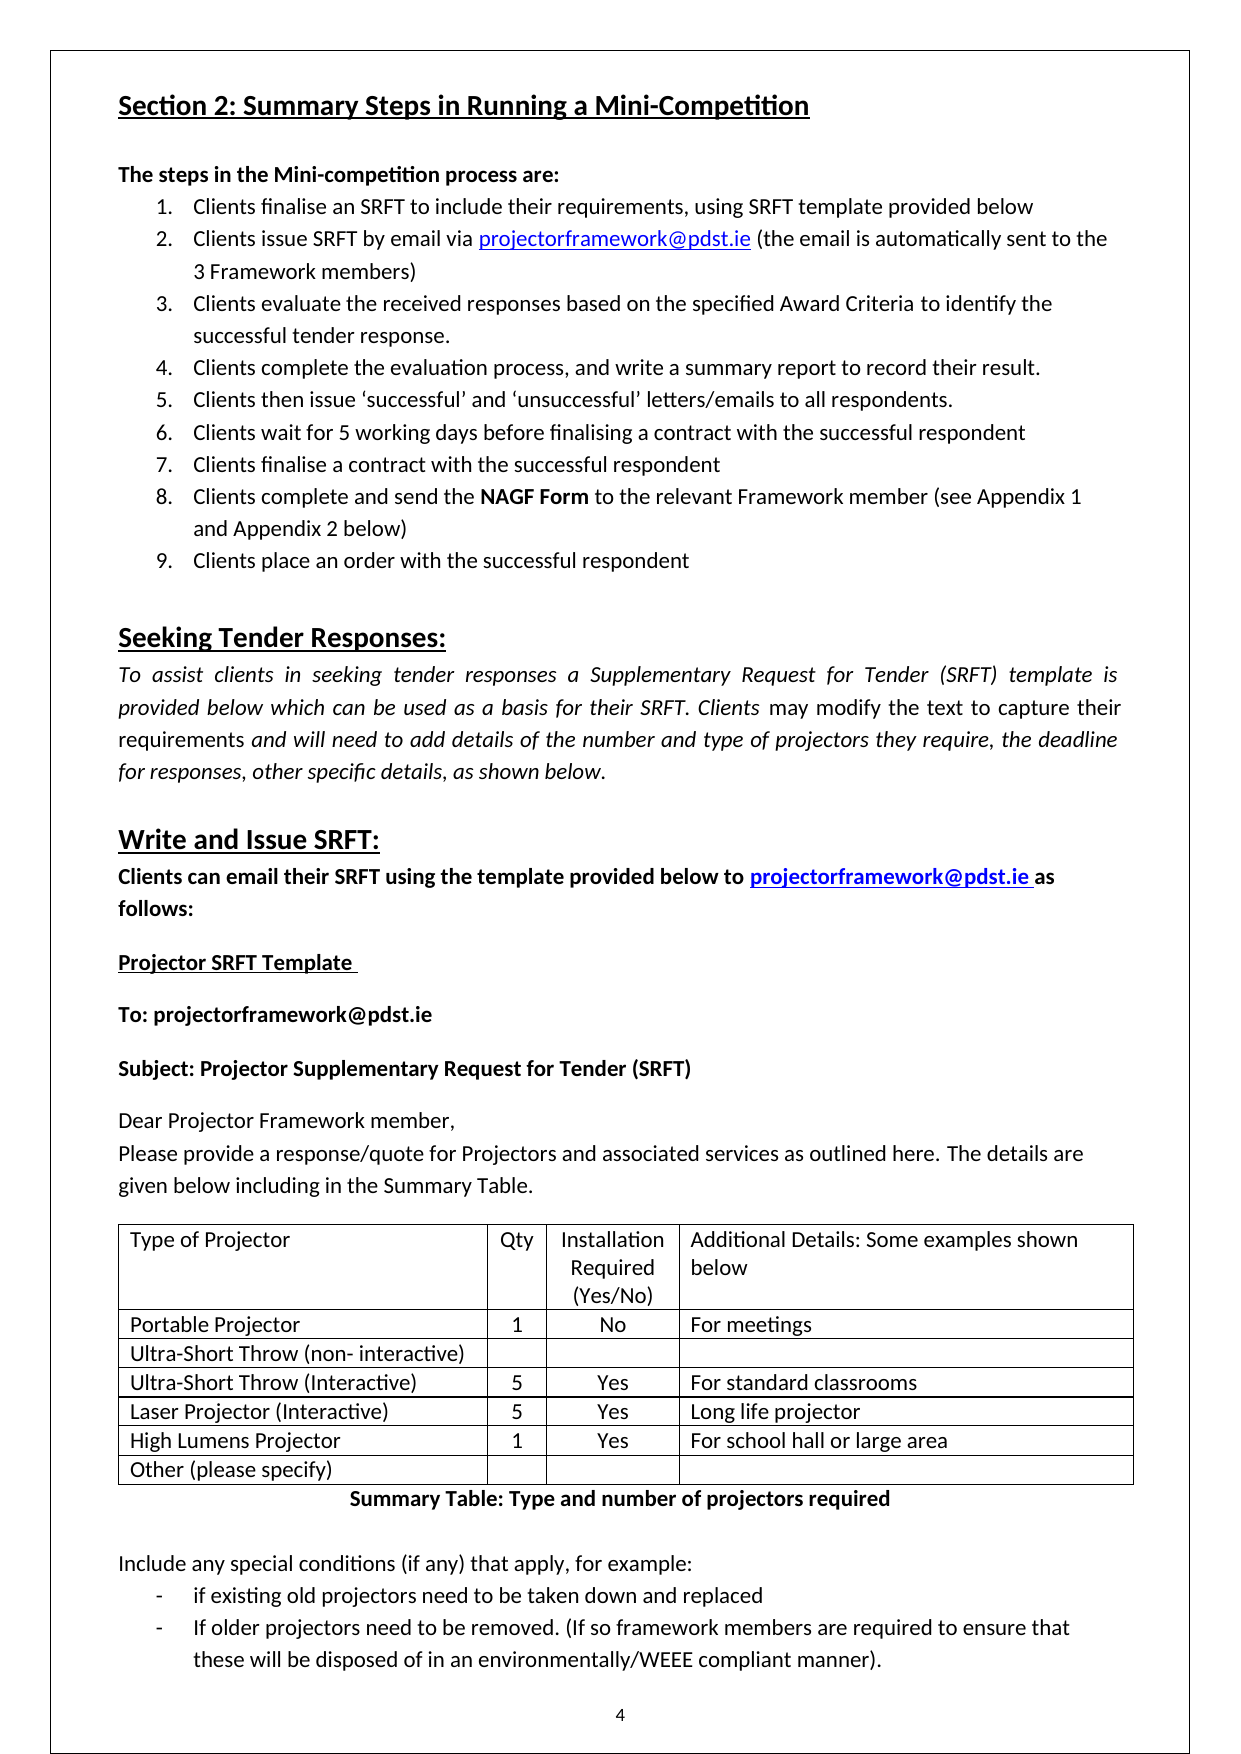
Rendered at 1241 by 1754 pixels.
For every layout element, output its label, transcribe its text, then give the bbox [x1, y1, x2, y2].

table_cell [488, 1456, 546, 1483]
list if existing old projectors need to be taken down and replaced [156, 1581, 1122, 1609]
table_cell Yes [547, 1368, 679, 1396]
text Clients can email their SRFT using the template provided below to projectorframework@pdst.ie as follows: [118, 862, 1122, 923]
table_header Installation Required (Yes/No) [547, 1225, 679, 1309]
text Subject: Projector Supplementary Request for Tender (SRFT) [118, 1054, 1122, 1082]
list Clients finalise an SRFT to include their requirements, using SRFT template provided below [156, 192, 1122, 220]
list Clients place an order with the successful respondent [156, 546, 1122, 574]
table_cell [488, 1339, 546, 1367]
list Clients issue SRFT by email via projectorframework@pdst.ie (the email is automatically sent to the 3 Framework members) [156, 224, 1122, 285]
text Summary Table: Type and number of projectors required [118, 1485, 1122, 1513]
list Clients wait for 5 working days before finalising a contract with the successful respondent [156, 418, 1122, 446]
table_cell Portable Projector [119, 1310, 487, 1338]
list If older projectors need to be removed. (If so framework members are required to ensure that these will be disposed of in an environmentally/WEEE compliant manner). [156, 1613, 1122, 1673]
table_cell [547, 1456, 679, 1483]
table_cell 1 [488, 1310, 546, 1338]
table_header Type of Projector [119, 1225, 487, 1309]
table_cell 5 [488, 1368, 546, 1396]
table_cell No [547, 1310, 679, 1338]
table_cell For school hall or large area [680, 1426, 1133, 1454]
text Dear Projector Framework member, [118, 1107, 1122, 1135]
table_cell High Lumens Projector [119, 1426, 487, 1454]
table_header Qty [488, 1225, 546, 1309]
table_cell Laser Projector (Interactive) [119, 1398, 487, 1425]
table_cell [547, 1339, 679, 1367]
text The steps in the Mini-competition process are: [118, 160, 1122, 188]
table_cell [680, 1339, 1133, 1367]
table_cell Long life projector [680, 1398, 1133, 1425]
text To assist clients in seeking tender responses a Supplementary Request for Tender (SRFT) template is provided below which can be used as a basis for their SRFT. Clients may modify the text to capture their requirements and will need to add details of the number and type of projectors they require, the deadline for responses, other specific details, as shown below. [118, 661, 1122, 785]
text Write and Issue SRFT: [118, 821, 1122, 857]
table_cell Ultra-Short Throw (Interactive) [119, 1368, 487, 1396]
list Clients finalise a contract with the successful respondent [156, 450, 1122, 478]
table_cell Other (please specify) [119, 1456, 487, 1483]
text Projector SRFT Template [118, 948, 1122, 976]
table_cell [680, 1456, 1133, 1483]
table_cell Ultra-Short Throw (non- interactive) [119, 1339, 487, 1367]
table_cell 1 [488, 1426, 546, 1454]
text To: projectorframework@pdst.ie [118, 1001, 1122, 1029]
table_cell Yes [547, 1398, 679, 1425]
table_cell 5 [488, 1398, 546, 1425]
list Clients complete the evaluation process, and write a summary report to record their result. [156, 353, 1122, 381]
text Please provide a response/quote for Projectors and associated services as outlined here. The details are given below including in the Summary Table. [118, 1139, 1122, 1199]
table_cell Yes [547, 1426, 679, 1454]
text Section 2: Summary Steps in Running a Mini-Competition [118, 87, 1122, 123]
text Seeking Tender Responses: [118, 619, 1122, 655]
list Clients complete and send the NAGF Form to the relevant Framework member (see Appendix 1 and Appendix 2 below) [156, 482, 1122, 542]
table_cell For meetings [680, 1310, 1133, 1338]
list Clients then issue ‘successful’ and ‘unsuccessful’ letters/emails to all respondents. [156, 386, 1122, 413]
table_header Additional Details: Some examples shown below [680, 1225, 1133, 1309]
table_cell For standard classrooms [680, 1368, 1133, 1396]
list Clients evaluate the received responses based on the specified Award Criteria to identify the successful tender response. [156, 289, 1122, 349]
text Include any special conditions (if any) that apply, for example: [118, 1549, 1122, 1577]
